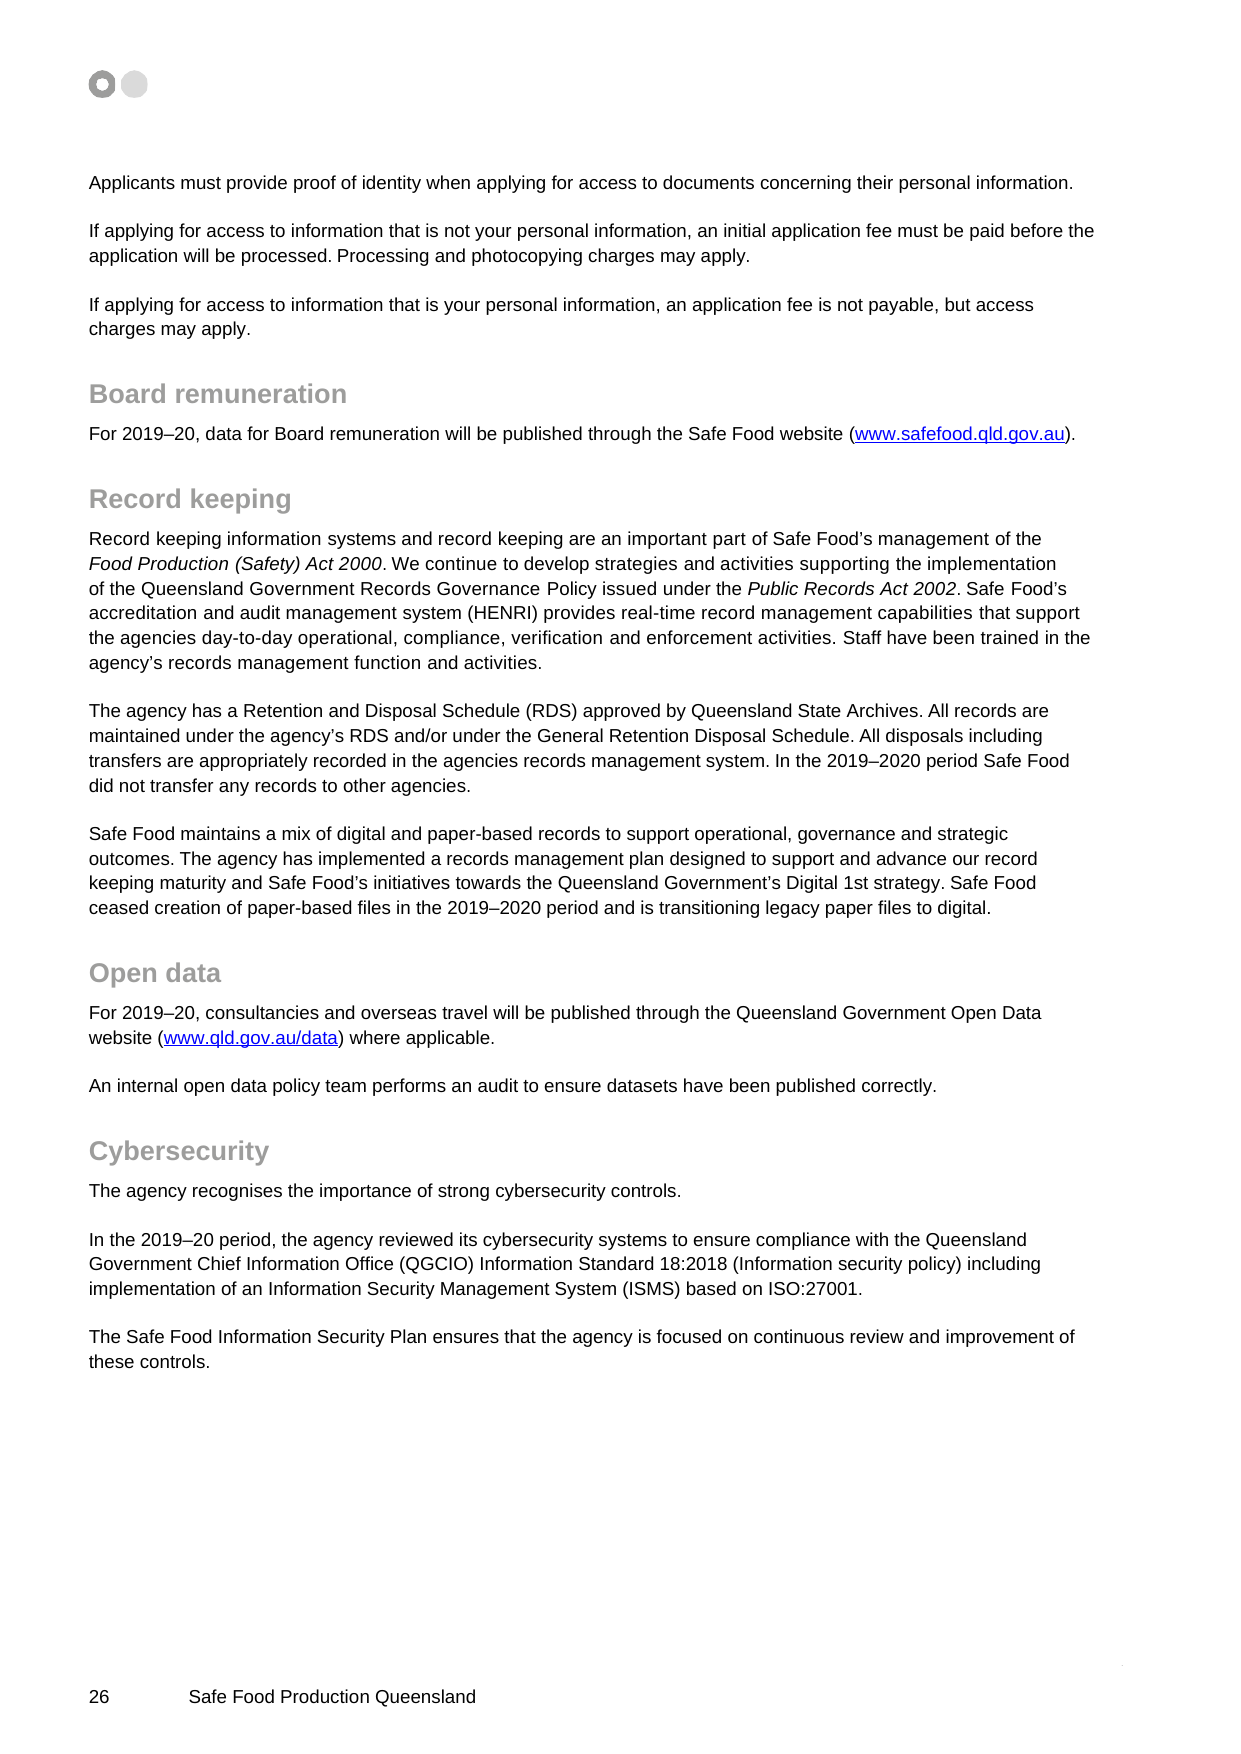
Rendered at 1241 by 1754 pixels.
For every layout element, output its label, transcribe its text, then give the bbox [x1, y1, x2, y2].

subtitle Cybersecurity [88, 1135, 1167, 1166]
text The Safe Food Information Security Plan ensures that the agency is focused on continuous review and improvement of these controls. [88, 1326, 1097, 1373]
text accreditation and audit management system (HENRI) provides real-time record management capabilities that support the agencies day-to-day operational, compliance, verification and enforcement activities. Staff have been trained in the agency’s records management function and activities. [88, 602, 1097, 673]
text For 2019–20, data for Board remuneration will be published through the Safe Food website (www.safefood.qld.gov.au). [88, 423, 1167, 444]
text Record keeping information systems and record keeping are an important part of Safe Food’s management of the Food Production (Safety) Act 2000. We continue to develop strategies and activities supporting the implementation of the Queensland Government Records Governance Policy issued under the Public Records Act 2002. Safe Food’s [88, 528, 1078, 599]
subtitle Record keeping [88, 483, 1167, 514]
text Safe Food maintains a mix of digital and paper-based records to support operational, governance and strategic outcomes. The agency has implemented a records management plan designed to support and advance our record keeping maturity and Safe Food’s initiatives towards the Queensland Government’s Digital 1st strategy. Safe Food ceased creation of paper-based files in the 2019–2020 period and is transitioning legacy paper files to digital. [88, 823, 1066, 918]
picture [121, 70, 148, 98]
text For 2019–20, consultancies and overseas travel will be published through the Queensland Government Open Data website (www.qld.gov.au/data) where applicable. [88, 1002, 1097, 1048]
subtitle Open data [88, 957, 1167, 988]
text If applying for access to information that is your personal information, an application fee is not payable, but access charges may apply. [88, 293, 1097, 340]
text An internal open data policy team performs an audit to ensure datasets have been published correctly. [88, 1075, 1167, 1096]
text The agency recognises the importance of strong cybersecurity controls. [88, 1180, 1167, 1201]
text If applying for access to information that is not your personal information, an initial application fee must be paid before the application will be processed. Processing and photocopying charges may apply. [88, 220, 1167, 267]
subtitle Board remuneration [88, 378, 1167, 409]
picture [88, 70, 116, 98]
text Applicants must provide proof of identity when applying for access to documents concerning their personal information. [88, 172, 1167, 193]
text In the 2019–20 period, the agency reviewed its cybersecurity systems to ensure compliance with the Queensland Government Chief Information Office (QGCIO) Information Standard 18:2018 (Information security policy) including implementation of an Information Security Management System (ISMS) based on ISO:27001. [88, 1228, 1097, 1299]
text The agency has a Retention and Disposal Schedule (RDS) approved by Queensland State Archives. All records are maintained under the agency’s RDS and/or under the General Retention Disposal Schedule. All disposals including transfers are appropriately recorded in the agencies records management system. In the 2019–2020 period Safe Food did not transfer any records to other agencies. [88, 700, 1097, 796]
